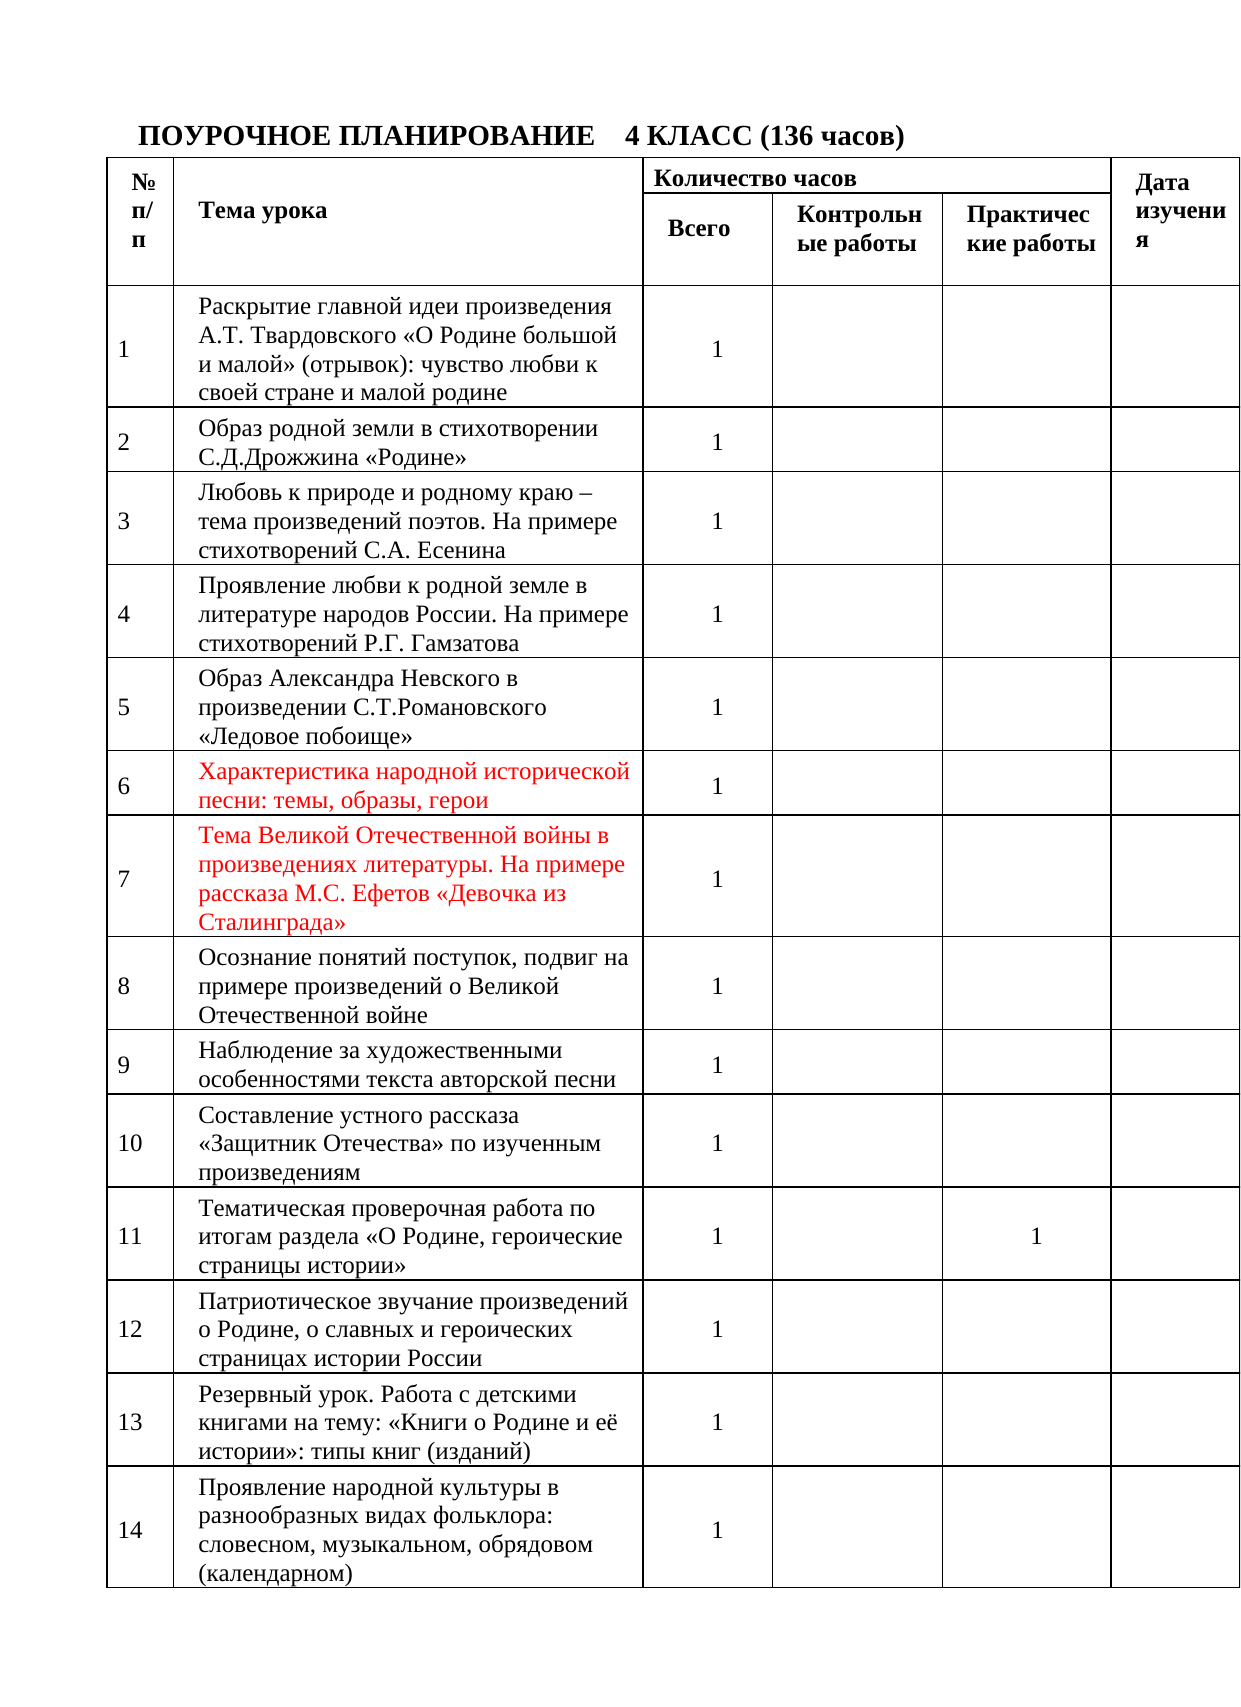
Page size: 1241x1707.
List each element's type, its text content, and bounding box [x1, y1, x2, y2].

table_cell [1112, 1030, 1239, 1093]
table_cell [1112, 408, 1239, 471]
table_cell [1112, 1374, 1239, 1465]
table_cell 1 [644, 1188, 772, 1279]
table_cell 1 [644, 1030, 772, 1093]
table_cell Всего [644, 194, 772, 284]
table_cell [773, 1281, 942, 1372]
table_cell Осознание понятий поступок, подвиг на примере произведений о Великой Отечественной войне [174, 937, 642, 1029]
table_cell 1 [644, 472, 772, 563]
table_cell [943, 472, 1110, 563]
table_cell Проявление народной культуры в разнообразных видах фольклора: словесном, музыкальном, обрядовом (календарном) [174, 1467, 642, 1587]
table_cell [943, 1030, 1110, 1093]
table_cell [773, 472, 942, 563]
table_cell Практические работы [943, 194, 1110, 284]
table_cell [773, 1374, 942, 1465]
table_cell [1112, 937, 1239, 1029]
table_cell Проявление любви к родной земле в литературе народов России. На примере стихотворений Р.Г. Гамзатова [174, 565, 642, 657]
table_cell Образ родной земли в стихотворении С.Д.Дрожжина «Родине» [174, 408, 642, 471]
table_cell Наблюдение за художественными особенностями текста авторской песни [174, 1030, 642, 1093]
table_cell [943, 565, 1110, 657]
table_cell 1 [943, 1188, 1110, 1279]
table_cell 11 [108, 1188, 173, 1279]
table_cell [943, 1281, 1110, 1372]
table_cell [1112, 286, 1239, 406]
table_cell [943, 658, 1110, 749]
table_cell 1 [644, 1281, 772, 1372]
table_cell 8 [108, 937, 173, 1029]
table_cell [773, 1095, 942, 1186]
table_cell 1 [644, 286, 772, 406]
table_cell 1 [108, 286, 173, 406]
table_cell [1112, 1281, 1239, 1372]
table_cell 5 [108, 658, 173, 749]
table_cell Тема Великой Отечественной войны в произведениях литературы. На примере рассказа М.С. Ефетов «Девочка из Сталинграда» [174, 816, 642, 936]
table_cell 4 [108, 565, 173, 657]
table_cell Контрольные работы [773, 194, 942, 284]
table_cell 7 [108, 816, 173, 936]
table_cell [1112, 565, 1239, 657]
table_cell Раскрытие главной идеи произведения А.Т. Твардовского «О Родине большой и малой» (отрывок): чувство любви к своей стране и малой родине [174, 286, 642, 406]
table_cell [773, 408, 942, 471]
table_cell [1112, 472, 1239, 563]
table_cell [943, 286, 1110, 406]
table_cell [1112, 1188, 1239, 1279]
table_cell [943, 816, 1110, 936]
table_cell [943, 408, 1110, 471]
table_cell [773, 937, 942, 1029]
table_cell 12 [108, 1281, 173, 1372]
table_cell 1 [644, 816, 772, 936]
table_cell [1112, 1467, 1239, 1587]
table_cell [943, 751, 1110, 814]
table_cell [773, 565, 942, 657]
table_cell Характеристика народной исторической песни: темы, образы, герои [174, 751, 642, 814]
table_cell [943, 1374, 1110, 1465]
table_cell 1 [644, 1467, 772, 1587]
table_cell 1 [644, 937, 772, 1029]
table_cell [1112, 816, 1239, 936]
table_header Дата изучения [1112, 158, 1239, 284]
table_cell 1 [644, 658, 772, 749]
table_cell Составление устного рассказа «Защитник Отечества» по изученным произведениям [174, 1095, 642, 1186]
table_cell [773, 1030, 942, 1093]
table_cell 1 [644, 751, 772, 814]
table_header № п/п [108, 158, 173, 284]
table_cell 13 [108, 1374, 173, 1465]
table_cell Тематическая проверочная работа по итогам раздела «О Родине, героические страницы истории» [174, 1188, 642, 1279]
table_cell Любовь к природе и родному краю – тема произведений поэтов. На примере стихотворений С.А. Есенина [174, 472, 642, 563]
table_cell [943, 937, 1110, 1029]
table_cell 10 [108, 1095, 173, 1186]
table_cell Патриотическое звучание произведений о Родине, о славных и героических страницах истории России [174, 1281, 642, 1372]
table_cell 3 [108, 472, 173, 563]
table_cell 2 [108, 408, 173, 471]
table_cell [773, 1188, 942, 1279]
table_cell Резервный урок. Работа с детскими книгами на тему: «Книги о Родине и её истории»: типы книг (изданий) [174, 1374, 642, 1465]
table_cell 1 [644, 565, 772, 657]
table_cell [943, 1095, 1110, 1186]
table_cell [943, 1467, 1110, 1587]
table_cell Образ Александра Невского в произведении С.Т.Романовского «Ледовое побоище» [174, 658, 642, 749]
table_cell 1 [644, 408, 772, 471]
table_cell [1112, 751, 1239, 814]
table_cell 9 [108, 1030, 173, 1093]
table_cell [1112, 1095, 1239, 1186]
table_cell 14 [108, 1467, 173, 1587]
table_cell 1 [644, 1095, 772, 1186]
table_cell [773, 816, 942, 936]
table_cell 1 [644, 1374, 772, 1465]
table_cell [773, 658, 942, 749]
table_header Тема урока [174, 158, 642, 284]
table_header Количество часов [644, 158, 1110, 192]
table_cell [773, 751, 942, 814]
text ПОУРОЧНОЕ ПЛАНИРОВАНИЕ 4 КЛАСС (136 часов) [131, 118, 1152, 152]
table_cell [773, 286, 942, 406]
table_cell [773, 1467, 942, 1587]
table_cell 6 [108, 751, 173, 814]
table_cell [1112, 658, 1239, 749]
